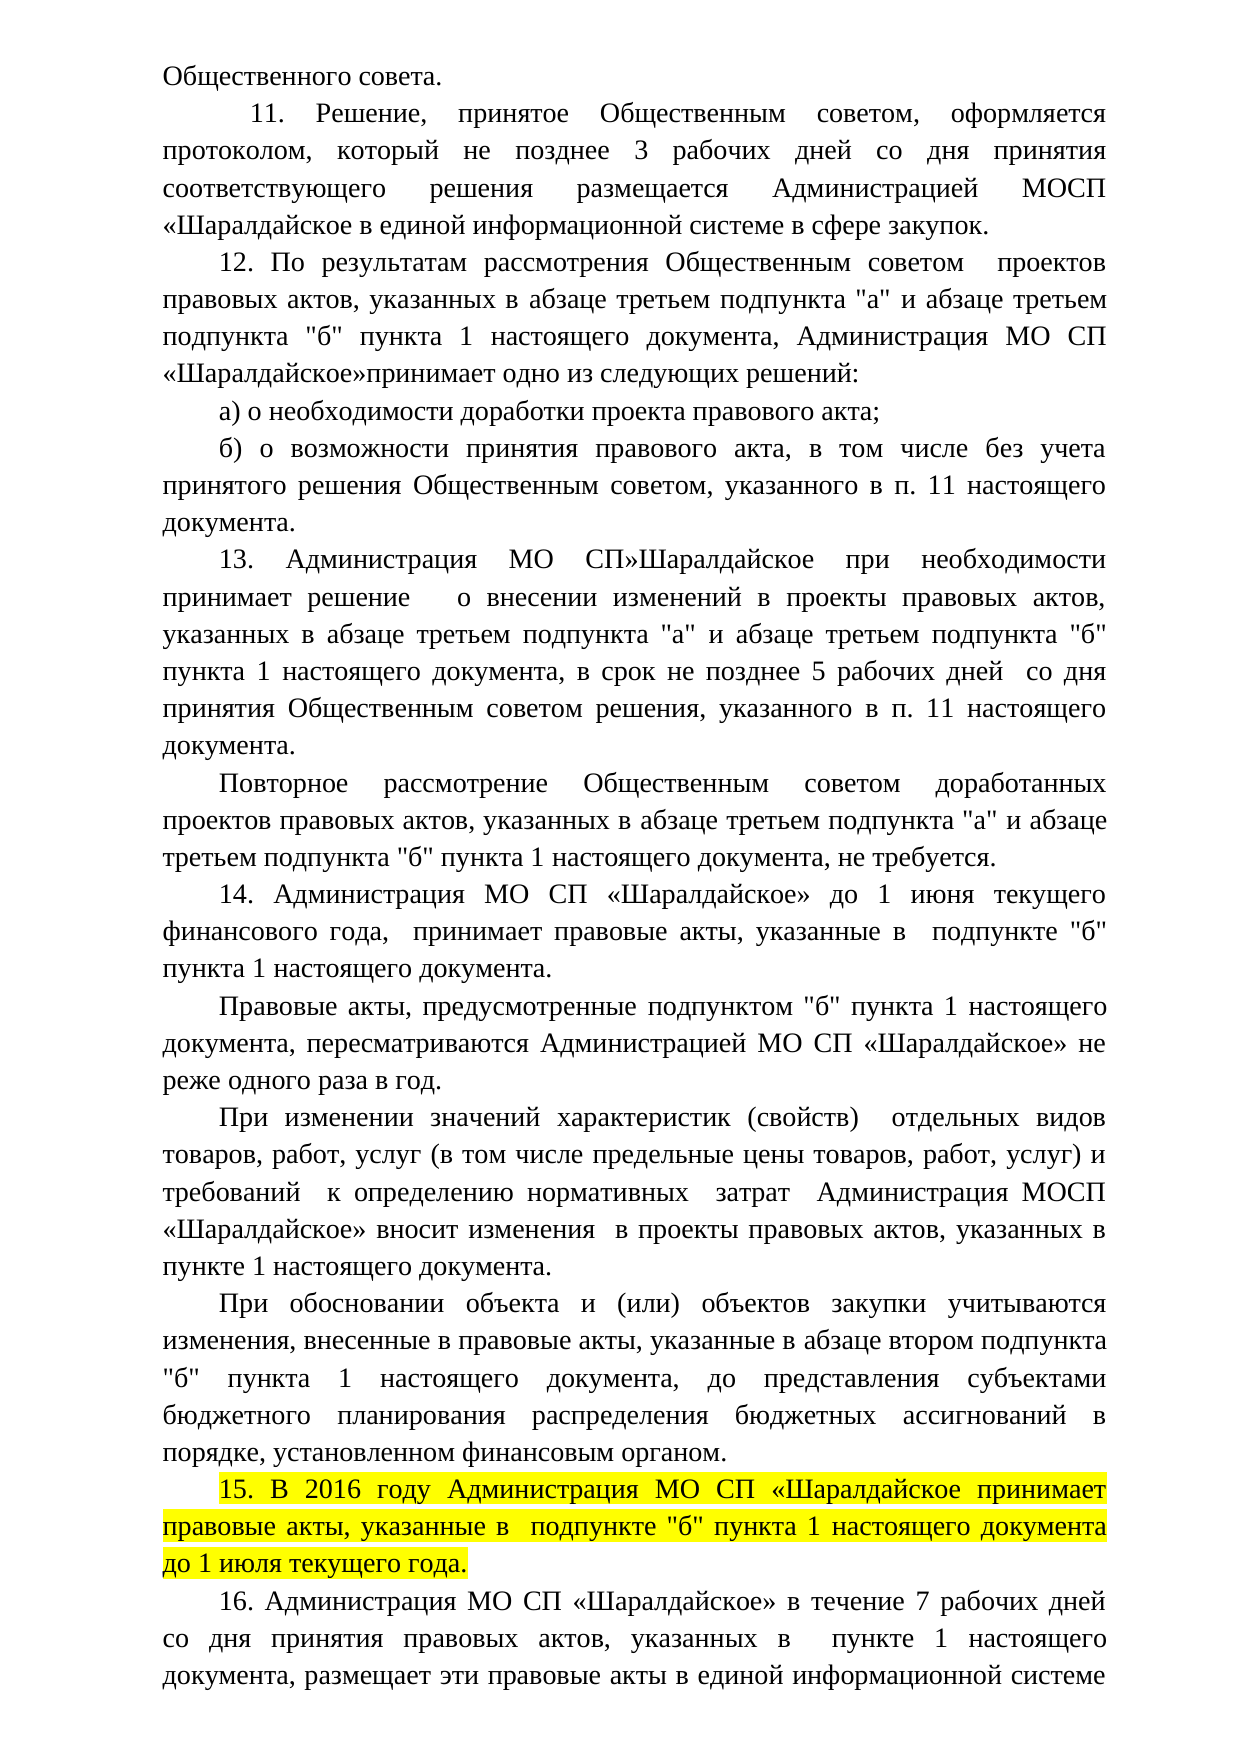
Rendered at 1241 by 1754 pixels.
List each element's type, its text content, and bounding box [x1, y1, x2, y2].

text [162, 59, 1107, 91]
text Повторное рассмотрение Общественным советом доработанных проектов правовых актов, указанных в абзаце третьем подпункта "а" и абзаце третьем подпункта "б" пункта 1 настоящего документа, не требуется. [162, 766, 1107, 872]
text 15. В 2016 году Администрация МО СП «Шаралдайское принимает правовые акты, указанные в подпункте "б" пункта 1 настоящего документа до 1 июля текущего года. [162, 1535, 1107, 1579]
text 12. По результатам рассмотрения Общественным советом проектов правовых актов, указанных в абзаце третьем подпункта "а" и абзаце третьем подпункта "б" пункта 1 настоящего документа, Администрация МО СП «Шаралдайское»принимает одно из следующих решений: [162, 245, 1107, 389]
text 11. Решение, принятое Общественным советом, оформляется протоколом, который не позднее 3 рабочих дней со дня принятия соответствующего решения размещается Администрацией МОСП «Шаралдайское в единой информационной системе в сфере закупок. [162, 96, 1107, 240]
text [162, 1584, 1107, 1691]
text б) о возможности принятия правового акта, в том числе без учета принятого решения Общественным советом, указанного в п. 11 настоящего документа. [162, 431, 1107, 538]
text При обосновании объекта и (или) объектов закупки учитываются изменения, внесенные в правовые акты, указанные в абзаце втором подпункта "б" пункта 1 настоящего документа, до представления субъектами бюджетного планирования распределения бюджетных ассигнований в порядке, установленном финансовым органом. [162, 1286, 1107, 1467]
text а) о необходимости доработки проекта правового акта; [162, 394, 1107, 426]
text 15. В 2016 году Администрация МО СП «Шаралдайское принимает правовые акты, указанные в подпункте "б" пункта 1 настоящего документа до 1 июля текущего года. [162, 1472, 1107, 1522]
text При изменении значений характеристик (свойств) отдельных видов товаров, работ, услуг (в том числе предельные цены товаров, работ, услуг) и требований к определению нормативных затрат Администрация МОСП «Шаралдайское» вносит изменения в проекты правовых актов, указанных в пункте 1 настоящего документа. [162, 1100, 1107, 1281]
text 13. Администрация МО СП»Шаралдайское при необходимости принимает решение о внесении изменений в проекты правовых актов, указанных в абзаце третьем подпункта "а" и абзаце третьем подпункта "б" пункта 1 настоящего документа, в срок не позднее 5 рабочих дней со дня принятия Общественным советом решения, указанного в п. 11 настоящего документа. [162, 542, 1107, 761]
text Правовые акты, предусмотренные подпунктом "б" пункта 1 настоящего документа, пересматриваются Администрацией МО СП «Шаралдайское» не реже одного раза в год. [162, 989, 1107, 1096]
text 14. Администрация МО СП «Шаралдайское» до 1 июня текущего финансового года, принимает правовые акты, указанные в подпункте "б" пункта 1 настоящего документа. [162, 877, 1107, 984]
